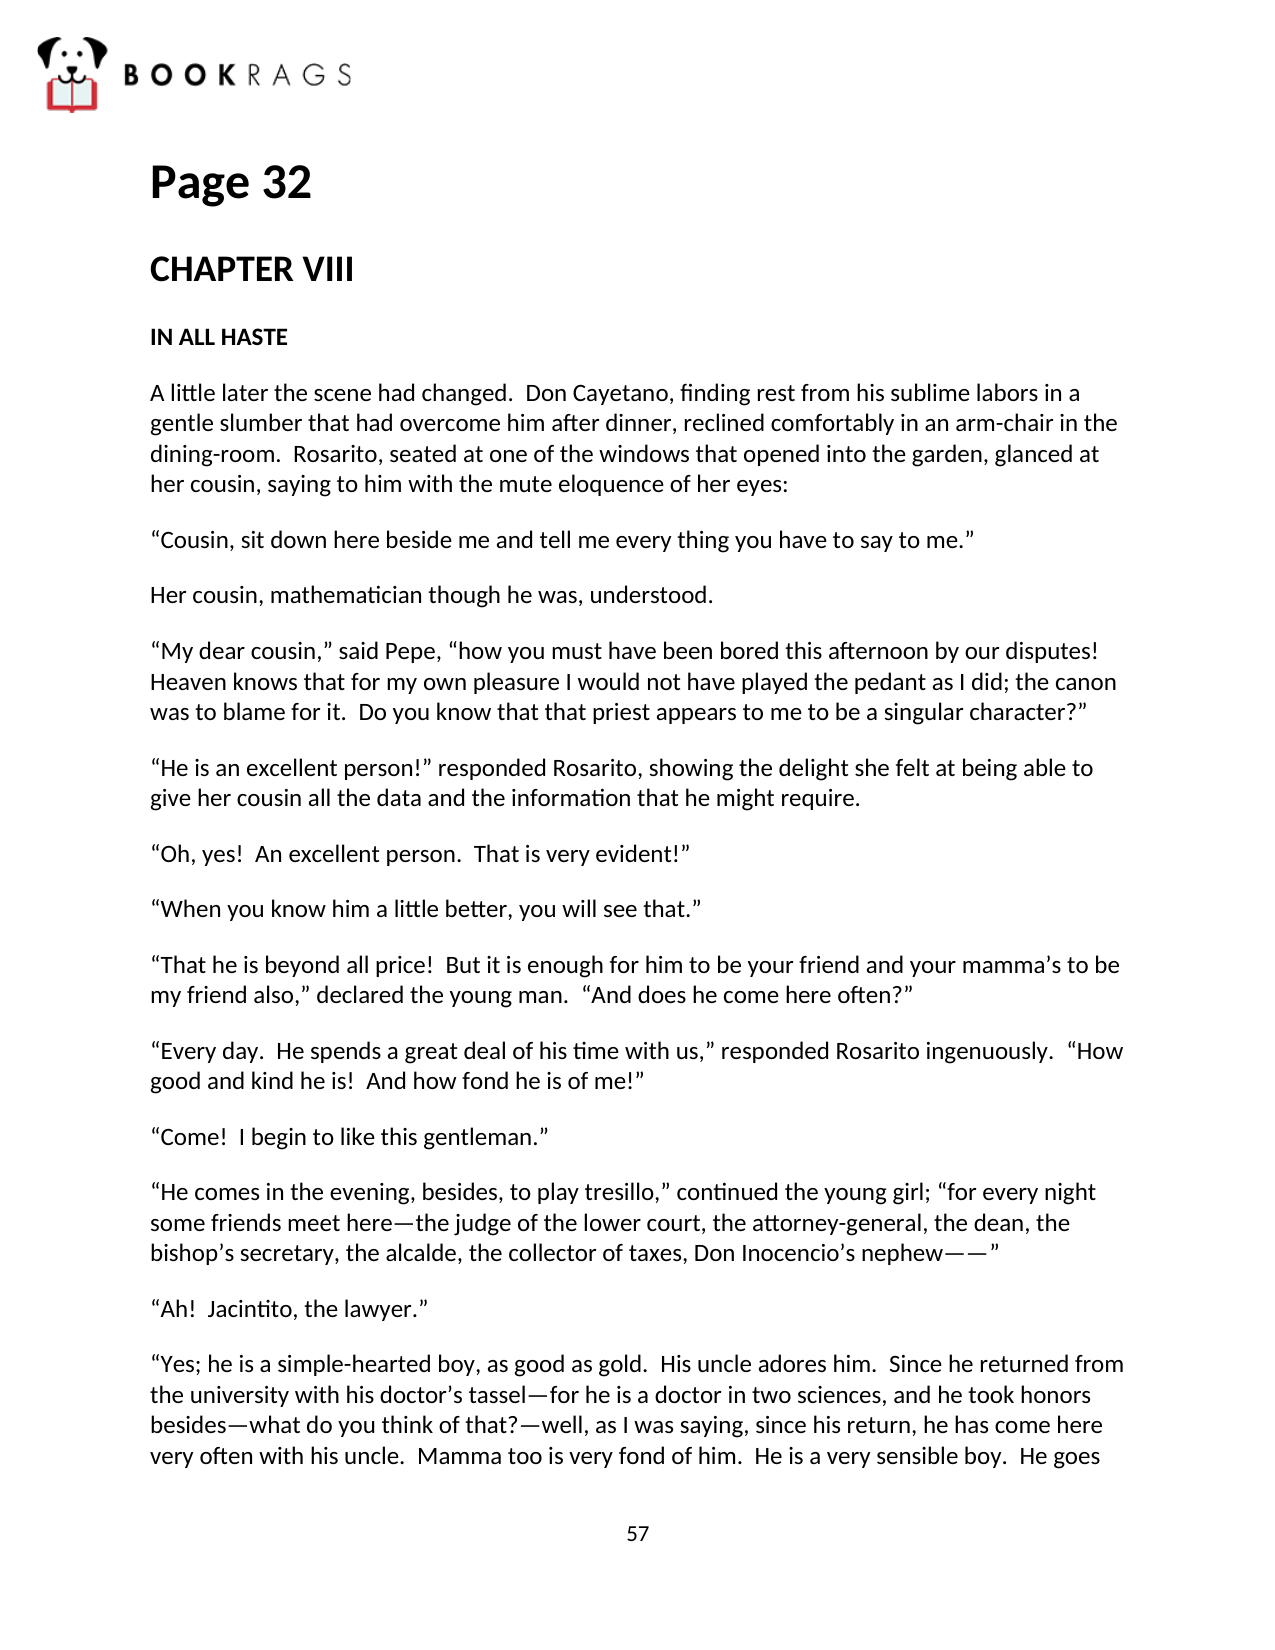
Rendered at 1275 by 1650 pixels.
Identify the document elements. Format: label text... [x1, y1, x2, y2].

text “He comes in the evening, besides, to play tresillo,” continued the young girl; “for every night some friends meet here—­the judge of the lower court, the attorney-general, the dean, the bishop’s secretary, the alcalde, the collector of taxes, Don Inocencio’s nephew——­” [150, 1176, 1125, 1268]
text “That he is beyond all price! But it is enough for him to be your friend and your mamma’s to be my friend also,” declared the young man. “And does he come here often?” [150, 949, 1125, 1010]
text “Every day. He spends a great deal of his time with us,” responded Rosarito ingenuously. “How good and kind he is! And how fond he is of me!” [150, 1035, 1125, 1096]
text “He is an excellent person!” responded Rosarito, showing the delight she felt at being able to give her cousin all the data and the information that he might require. [150, 752, 1125, 813]
text Page 32 [150, 150, 1125, 211]
text “Come! I begin to like this gentleman.” [150, 1121, 1125, 1151]
text A little later the scene had changed. Don Cayetano, finding rest from his sublime labors in a gentle slumber that had overcome him after dinner, reclined comfortably in an arm-chair in the dining-room. Rosarito, seated at one of the windows that opened into the garden, glanced at her cousin, saying to him with the mute eloquence of her eyes: [150, 377, 1125, 499]
text “Cousin, sit down here beside me and tell me every thing you have to say to me.” [150, 524, 1125, 555]
picture [37, 37, 351, 113]
text “When you know him a little better, you will see that.” [150, 893, 1125, 924]
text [150, 1348, 1125, 1471]
text Her cousin, mathematician though he was, understood. [150, 580, 1125, 610]
text CHAPTER VIII [150, 244, 1125, 290]
text IN ALL HASTE [150, 322, 1125, 352]
text “My dear cousin,” said Pepe, “how you must have been bored this afternoon by our disputes! Heaven knows that for my own pleasure I would not have played the pedant as I did; the canon was to blame for it. Do you know that that priest appears to me to be a singular character?” [150, 635, 1125, 727]
text “Ah! Jacintito, the lawyer.” [150, 1293, 1125, 1323]
text “Oh, yes! An excellent person. That is very evident!” [150, 838, 1125, 868]
